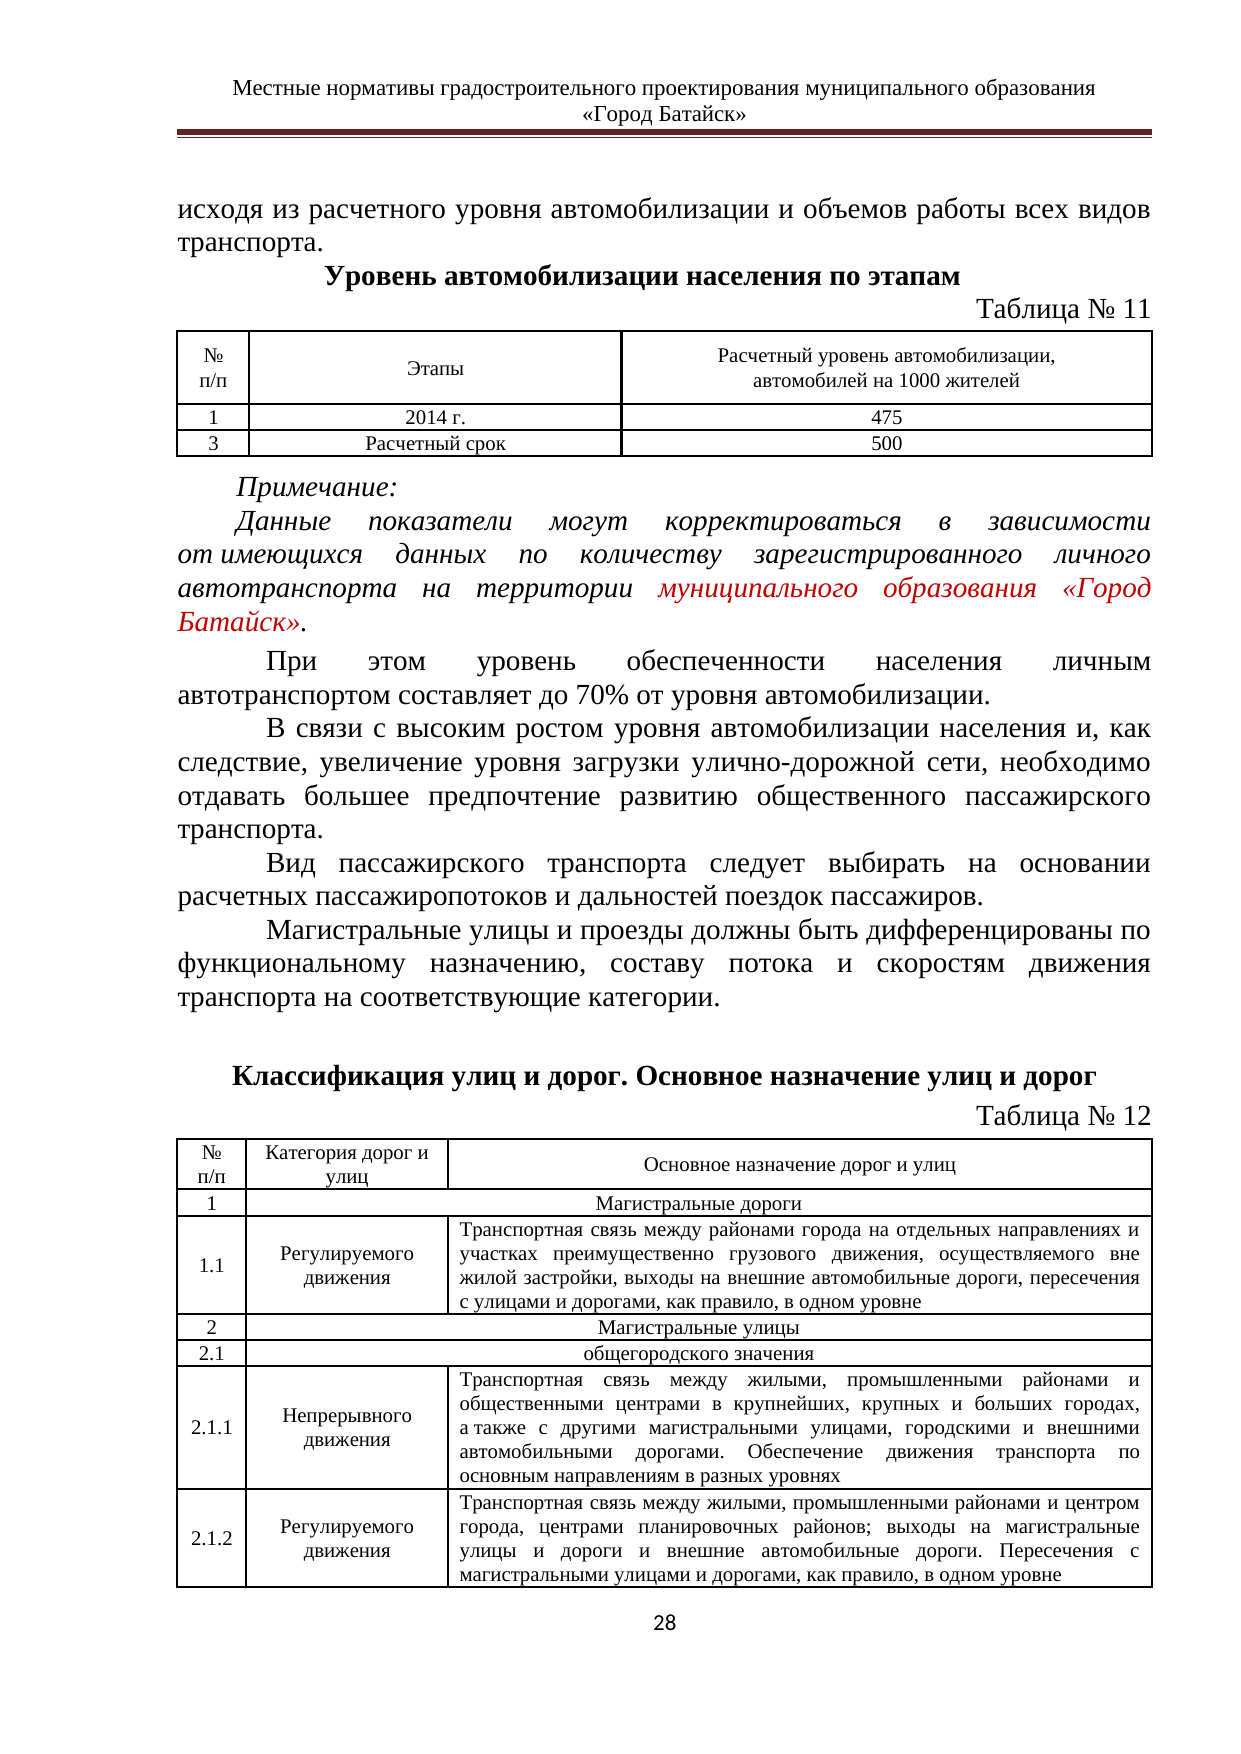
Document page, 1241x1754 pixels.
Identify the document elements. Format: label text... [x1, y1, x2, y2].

table_cell Магистральные улицы [247, 1315, 1151, 1339]
table_cell Регулируемого движения [247, 1217, 447, 1313]
table_header № п/п [178, 1140, 245, 1188]
text Уровень автомобилизации населения по этапам [177, 258, 1107, 292]
table_cell 2 [178, 1315, 245, 1339]
table_cell 2.1 [178, 1341, 245, 1365]
table_cell Расчетный срок [250, 431, 620, 455]
table_header Категория дорог и улиц [247, 1140, 447, 1188]
table_header Этапы [250, 332, 620, 403]
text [177, 191, 1152, 258]
text Данные показатели могут корректироваться в зависимости от имеющихся данных по количеству зарегистрированного личного автотранспорта на территории муниципального образования «Город Батайск». [177, 503, 1152, 637]
text В связи с высоким ростом уровня автомобилизации населения и, как следствие, увеличение уровня загрузки улично-дорожной сети, необходимо отдавать большее предпочтение развитию общественного пассажирского транспорта. [177, 711, 1152, 845]
table_header № п/п [178, 332, 248, 403]
table_cell Транспортная связь между жилыми, промышленными районами и центром города, центрами планировочных районов; выходы на магистральные улицы и дороги и внешние автомобильные дороги. Пересечения с магистральными улицами и дорогами, как правило, в одном уровне [449, 1490, 1151, 1586]
table_cell 500 [623, 431, 1151, 455]
table_cell Непрерывного движения [247, 1367, 447, 1487]
text Таблица № 11 [177, 292, 1152, 325]
text Примечание: [177, 469, 1152, 503]
table_cell 2014 г. [250, 405, 620, 429]
table_cell 1 [178, 405, 248, 429]
text Магистральные улицы и проезды должны быть дифференцированы по функциональному назначению, составу потока и скоростям движения транспорта на соответствующие категории. [177, 912, 1152, 1012]
table_cell Магистральные дороги [247, 1190, 1151, 1214]
table_cell 2.1.1 [178, 1367, 245, 1487]
table_cell 475 [623, 405, 1151, 429]
text Вид пассажирского транспорта следует выбирать на основании расчетных пассажиропотоков и дальностей поездок пассажиров. [177, 845, 1152, 912]
table_header Основное назначение дорог и улиц [449, 1140, 1151, 1188]
table_cell Транспортная связь между жилыми, промышленными районами и общественными центрами в крупнейших, крупных и больших городах, а также с другими магистральными улицами, городскими и внешними автомобильными дорогами. Обеспечение движения транспорта по основным направлениям в разных уровнях [449, 1367, 1151, 1487]
table_cell Транспортная связь между районами города на отдельных направлениях и участках преимущественно грузового движения, осуществляемого вне жилой застройки, выходы на внешние автомобильные дороги, пересечения с улицами и дорогами, как правило, в одном уровне [449, 1217, 1151, 1313]
text Таблица № 12 [177, 1098, 1152, 1132]
table_cell 1.1 [178, 1217, 245, 1313]
table_cell 1 [178, 1190, 245, 1214]
text Классификация улиц и дорог. Основное назначение улиц и дорог [177, 1058, 1152, 1092]
table_cell 2.1.2 [178, 1490, 245, 1586]
table_cell 3 [178, 431, 248, 455]
table_header Расчетный уровень автомобилизации, автомобилей на 1000 жителей [623, 332, 1151, 403]
text При этом уровень обеспеченности населения личным автотранспортом составляет до 70% от уровня автомобилизации. [177, 643, 1152, 711]
table_cell общегородского значения [247, 1341, 1151, 1365]
table_cell Регулируемого движения [247, 1490, 447, 1586]
